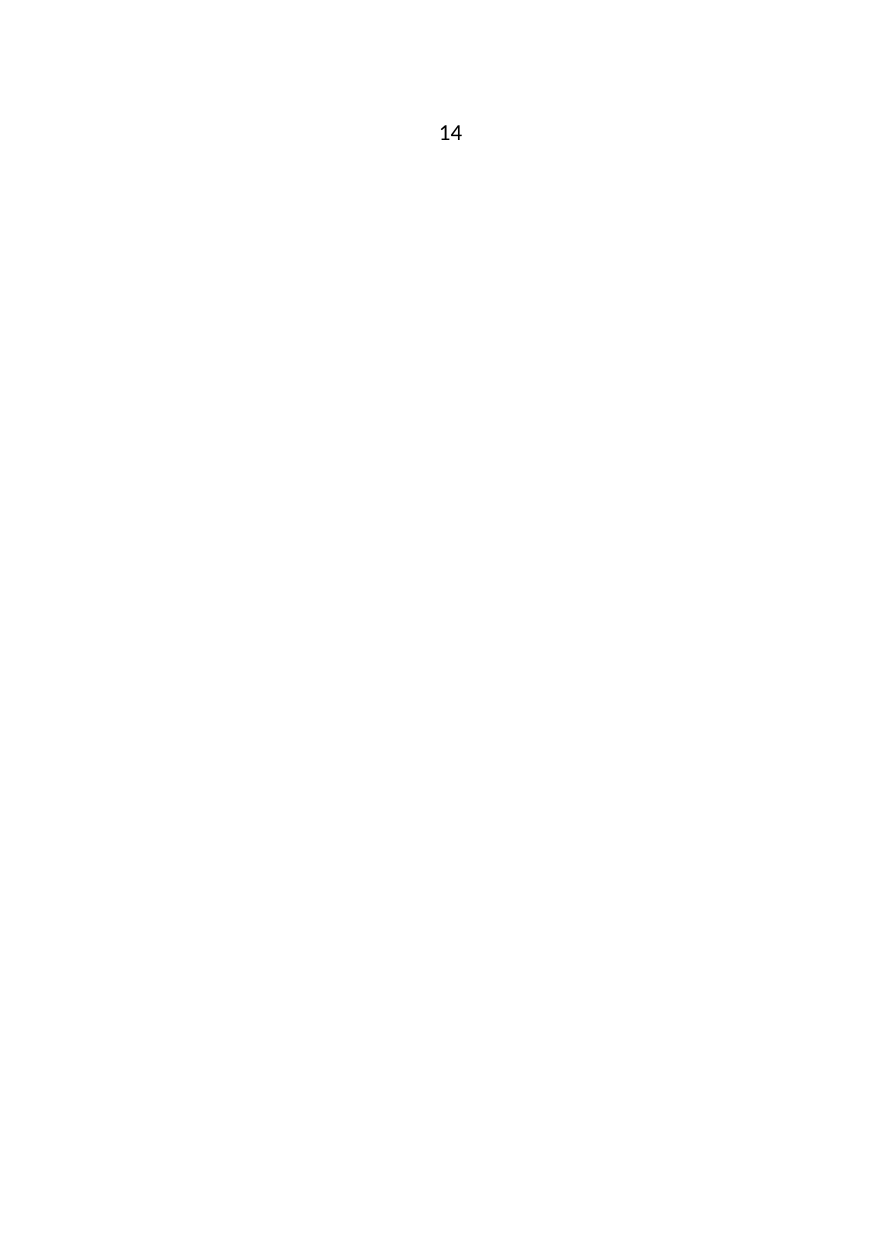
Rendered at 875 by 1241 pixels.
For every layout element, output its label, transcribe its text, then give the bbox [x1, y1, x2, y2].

text 14 [133, 118, 768, 146]
